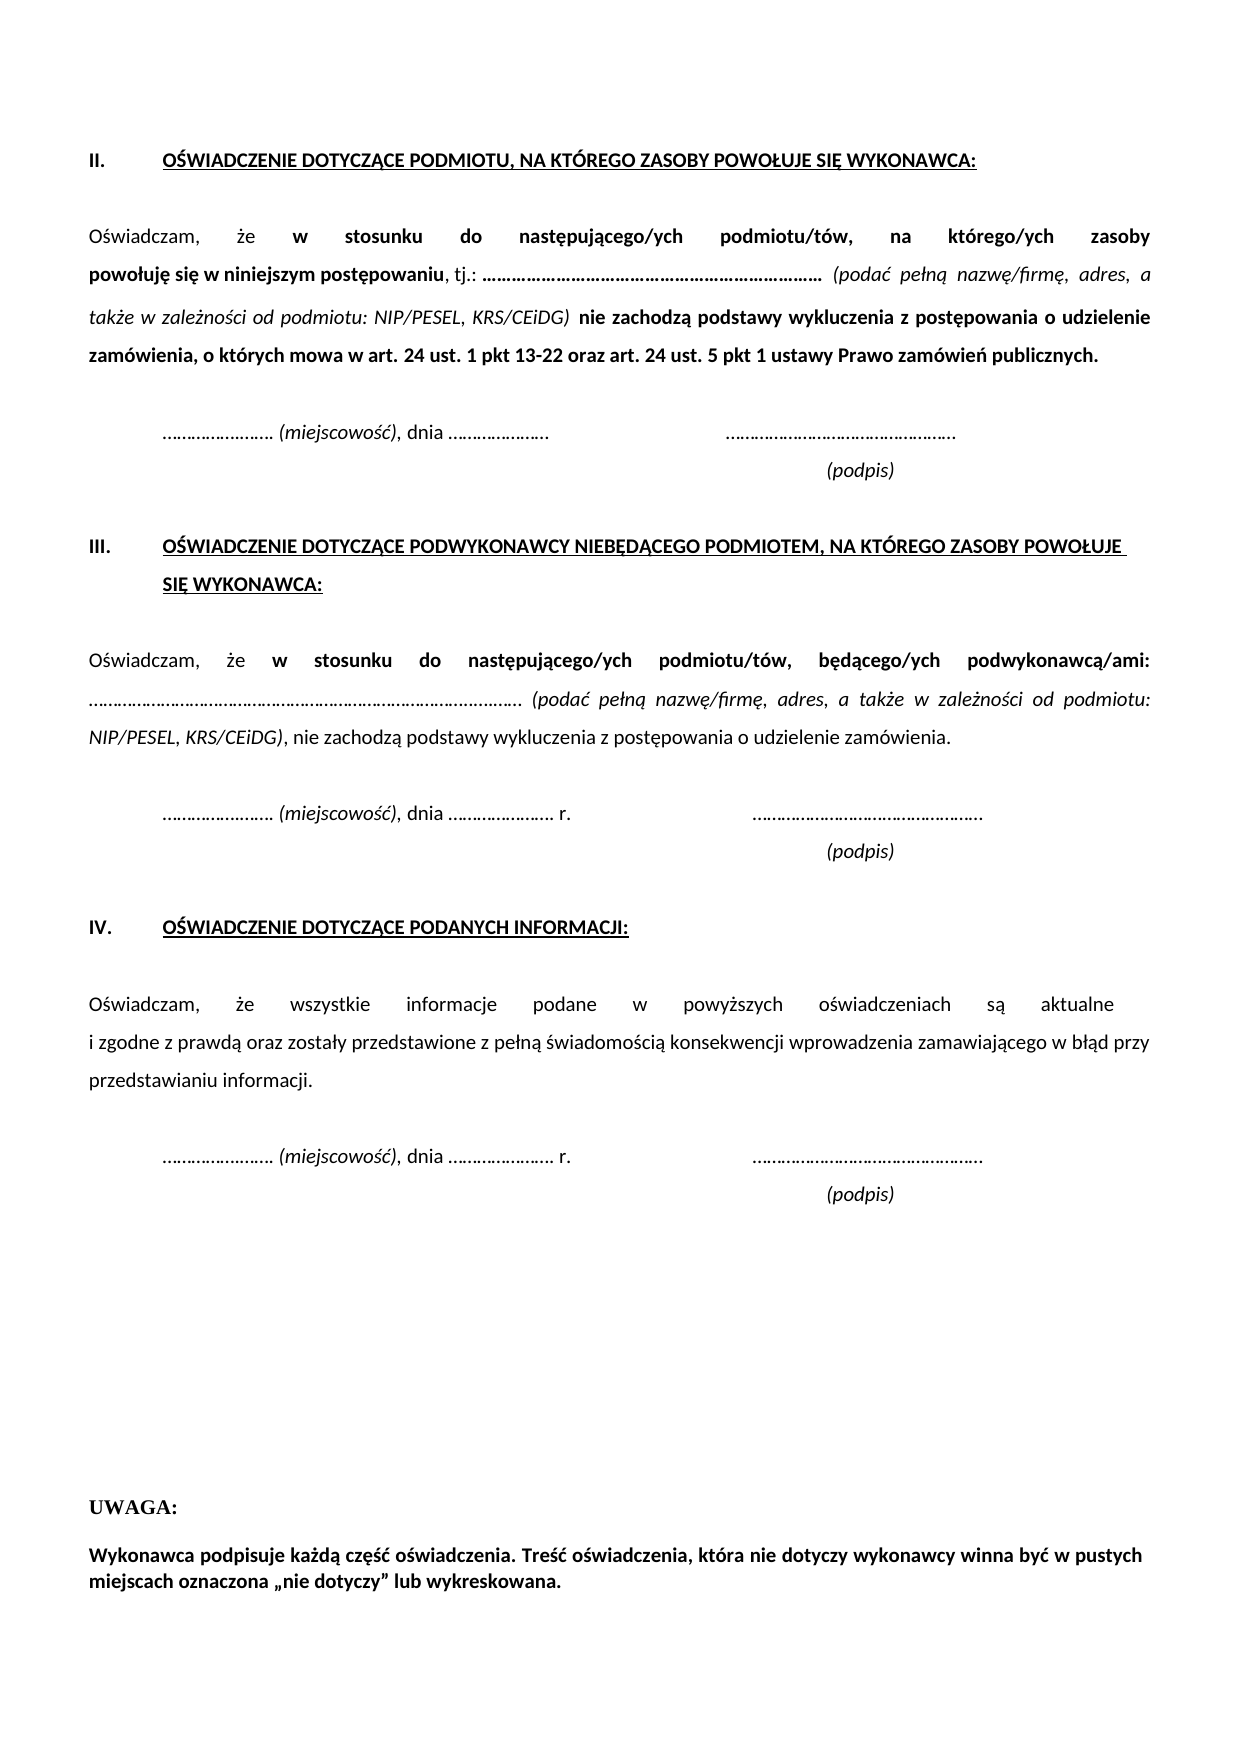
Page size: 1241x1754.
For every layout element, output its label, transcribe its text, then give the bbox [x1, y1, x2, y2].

text Oświadczam, że w stosunku do następującego/ych podmiotu/tów, będącego/ych podwykonawcą/ami: ……………………………………………………………………..….…… (podać pełną nazwę/firmę, adres, a także w zależności od podmiotu: NIP/PESEL, KRS/CEiDG), nie zachodzą podstawy wykluczenia z postępowania o udzielenie zamówienia. [89, 648, 1152, 749]
text (podpis) [752, 457, 1152, 482]
text (podpis) [752, 1181, 1152, 1207]
list OŚWIADCZENIE DOTYCZĄCE PODANYCH INFORMACJI: [89, 914, 1152, 940]
text …………….……. (miejscowość), dnia …………………. r. ………………………………………… [89, 800, 1152, 826]
text UWAGA: [89, 1494, 1152, 1519]
text …………….……. (miejscowość), dnia …………………. r. ………………………………………… [89, 1143, 1152, 1169]
text …………….……. (miejscowość), dnia ………………… ………………………………………… [89, 419, 1152, 444]
text Oświadczam, że wszystkie informacje podane w powyższych oświadczeniach są aktualne i zgodne z prawdą oraz zostały przedstawione z pełną świadomością konsekwencji wprowadzenia zamawiającego w błąd przy przedstawianiu informacji. [89, 991, 1152, 1092]
text Wykonawca podpisuje każdą część oświadczenia. Treść oświadczenia, która nie dotyczy wykonawcy winna być w pustych miejscach oznaczona „nie dotyczy” lub wykreskowana. [89, 1543, 1144, 1593]
text Oświadczam, że w stosunku do następującego/ych podmiotu/tów, na którego/ych zasoby powołuję się w niniejszym postępowaniu, tj.: …………………………………………………………… (podać pełną nazwę/firmę, adres, a także w zależności od podmiotu: NIP/PESEL, KRS/CEiDG) nie zachodzą podstawy wykluczenia z postępowania o udzielenie zamówienia, o których mowa w art. 24 ust. 1 pkt 13-22 oraz art. 24 ust. 5 pkt 1 ustawy Prawo zamówień publicznych. [89, 223, 1152, 368]
list OŚWIADCZENIE DOTYCZĄCE PODWYKONAWCY NIEBĘDĄCEGO PODMIOTEM, NA KTÓREGO ZASOBY POWOŁUJE SIĘ WYKONAWCA: [89, 533, 1152, 597]
list OŚWIADCZENIE DOTYCZĄCE PODMIOTU, NA KTÓREGO ZASOBY POWOŁUJE SIĘ WYKONAWCA: [89, 147, 1152, 172]
text (podpis) [752, 838, 1152, 864]
